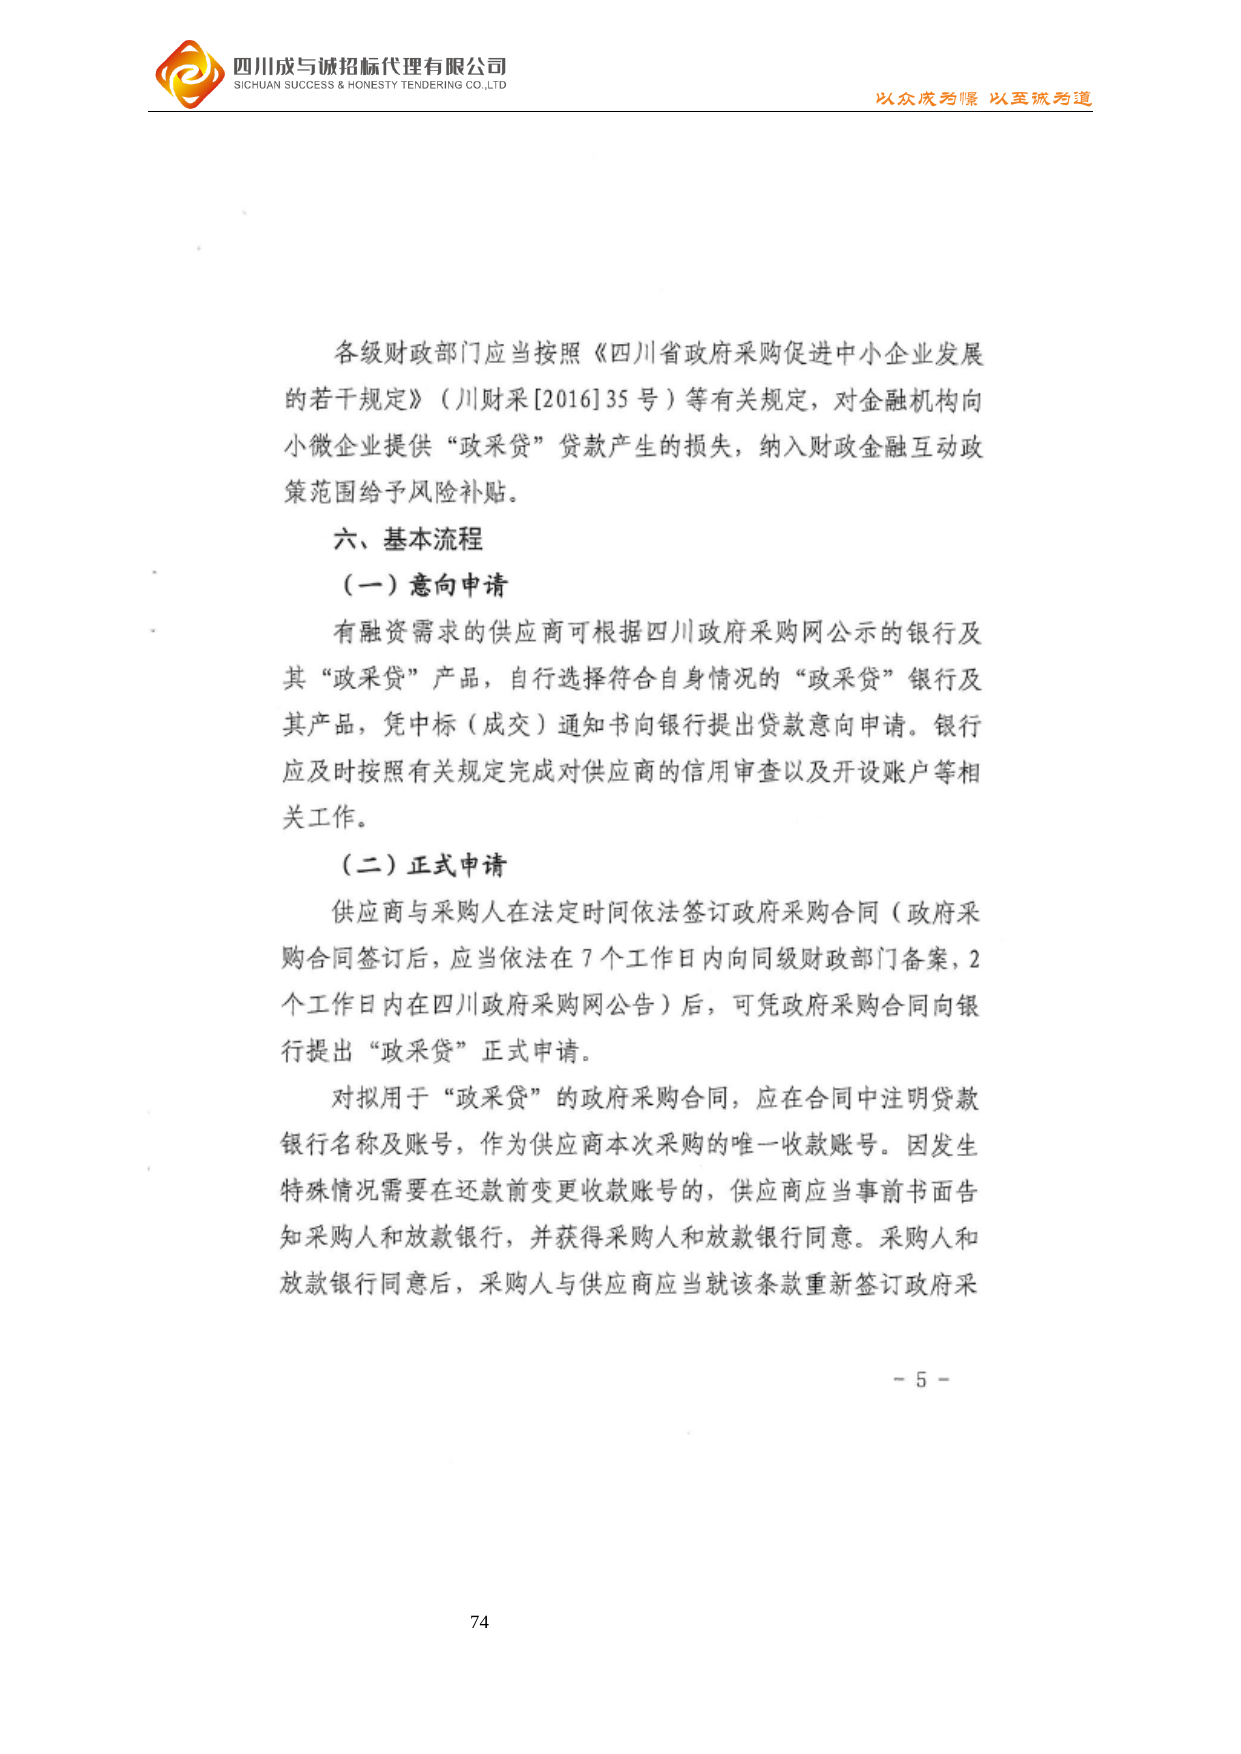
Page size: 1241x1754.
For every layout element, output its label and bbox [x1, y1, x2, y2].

picture [146, 32, 511, 111]
picture [147, 147, 1123, 1473]
